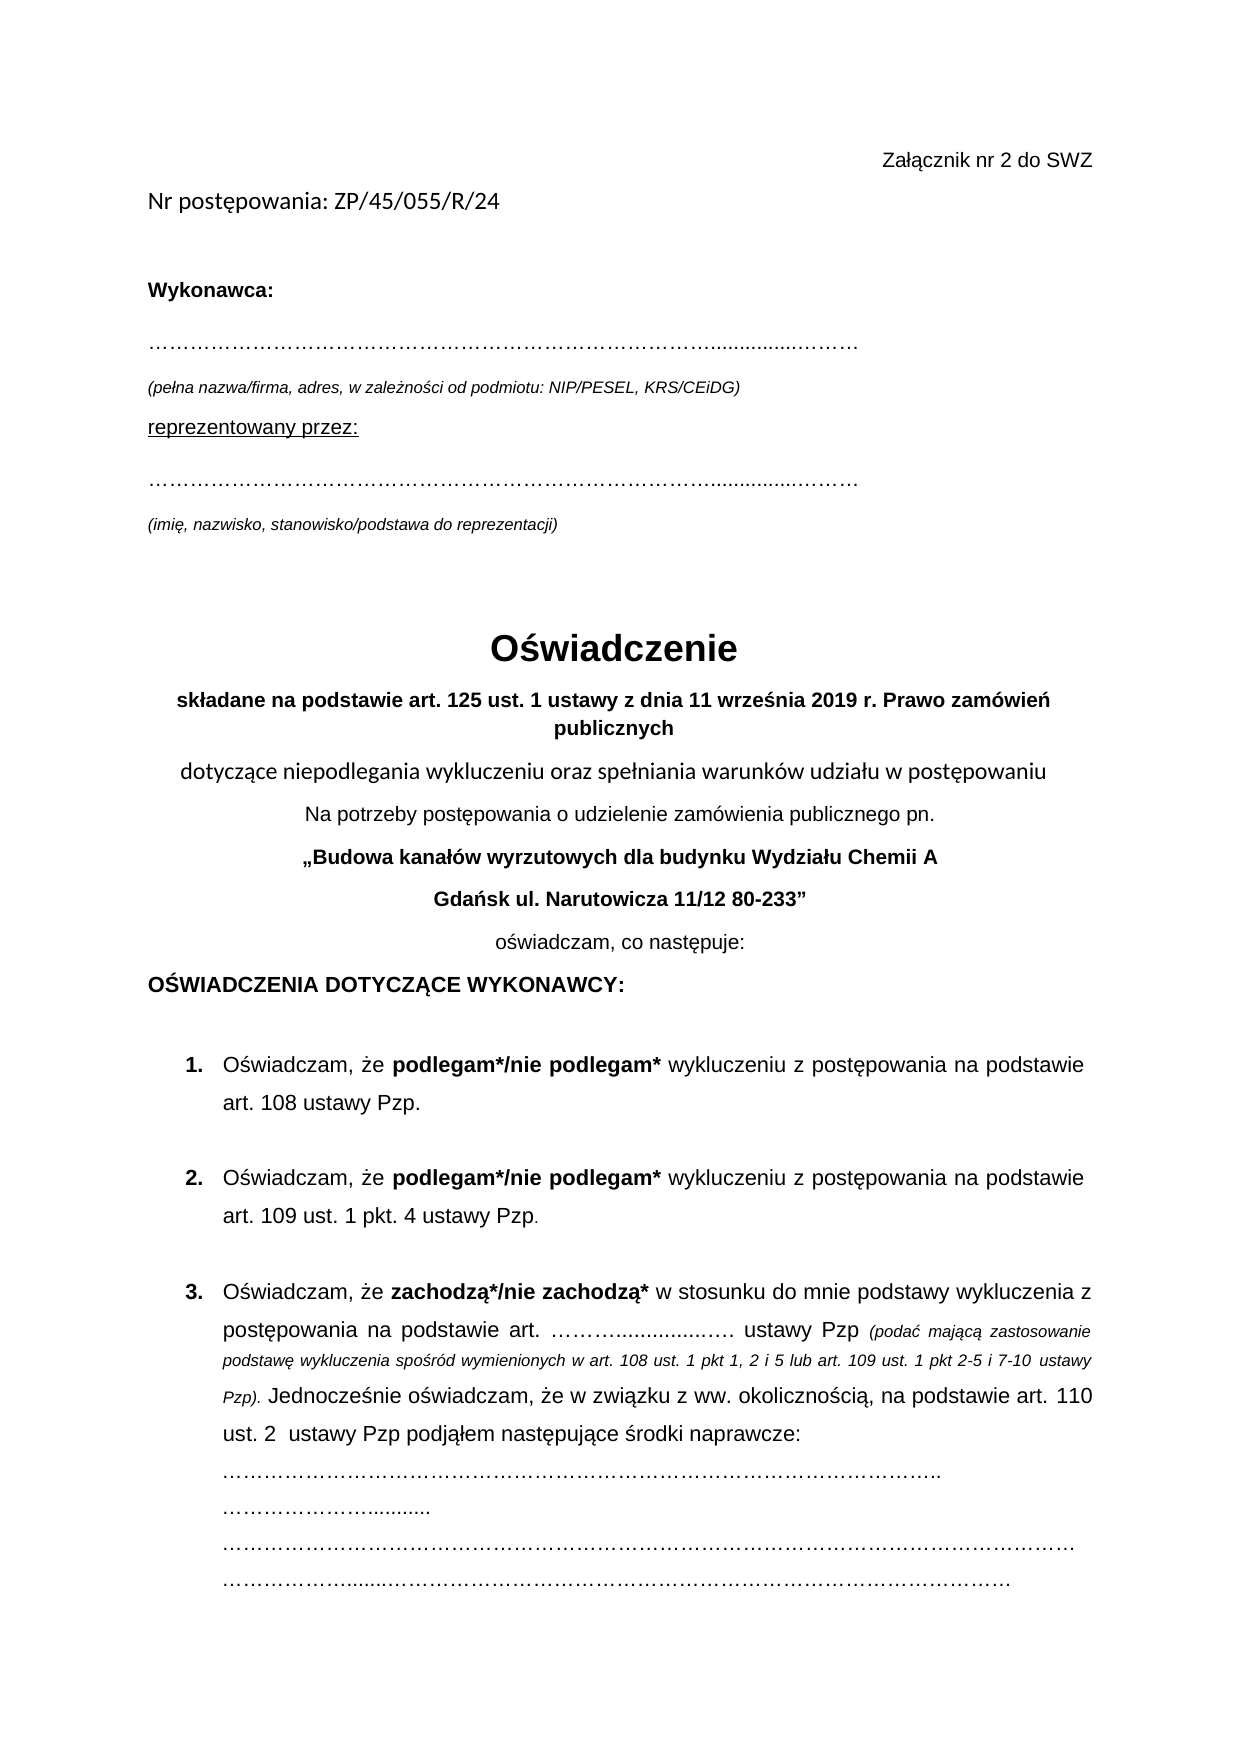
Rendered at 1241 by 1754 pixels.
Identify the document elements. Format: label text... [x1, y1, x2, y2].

text dotyczące niepodlegania wykluczeniu oraz spełniania warunków udziału w postępowaniu [148, 756, 1080, 785]
text OŚWIADCZENIA DOTYCZĄCE WYKONAWCY: [148, 972, 1093, 997]
text Gdańsk ul. Narutowicza 11/12 80-233” [148, 887, 1093, 911]
text oświadczam, co następuje: [148, 929, 1093, 953]
text (imię, nazwisko, stanowisko/podstawa do reprezentacji) [148, 514, 1093, 534]
text „Budowa kanałów wyrzutowych dla budynku Wydziału Chemii A [148, 844, 1093, 868]
text Wykonawca: [148, 278, 1093, 302]
list Oświadczam, że podlegam*/nie podlegam* wykluczeniu z postępowania na podstawie art. 108 ustawy Pzp. [185, 1052, 1093, 1115]
text ………………………………………………………………………...............……… [148, 330, 1093, 354]
text składane na podstawie art. 125 ust. 1 ustawy z dnia 11 września 2019 r. Prawo zamówień publicznych [148, 688, 1080, 740]
text …………………………………………………………………………………………..…………………...........…………………………………………………………………………………………………………………………….......……………………………………………………………………………… [221, 1459, 1093, 1590]
text ………………………………………………………………………...............……… [148, 467, 1093, 491]
text Nr postępowania: ZP/45/055/R/24 [148, 186, 1093, 216]
list Oświadczam, że podlegam*/nie podlegam* wykluczeniu z postępowania na podstawie art. 109 ust. 1 pkt. 4 ustawy Pzp. [185, 1165, 1093, 1228]
text reprezentowany przez: [148, 415, 1093, 439]
text (pełna nazwa/firma, adres, w zależności od podmiotu: NIP/PESEL, KRS/CEiDG) [148, 378, 1093, 397]
text Oświadczenie [148, 626, 1080, 669]
text Na potrzeby postępowania o udzielenie zamówienia publicznego pn. [148, 802, 1093, 826]
list Oświadczam, że zachodzą*/nie zachodzą* w stosunku do mnie podstawy wykluczenia z postępowania na podstawie art. ………...............…. ustawy Pzp (podać mającą zastosowanie podstawę wykluczenia spośród wymienionych w art. 108 ust. 1 pkt 1, 2 i 5 lub art. 109 ust. 1 pkt 2-5 i 7-10 ustawy Pzp). Jednocześnie oświadczam, że w związku z ww. okolicznością, na podstawie art. 110 ust. 2 ustawy Pzp podjąłem następujące środki naprawcze: [185, 1279, 1093, 1446]
text Załącznik nr 2 do SWZ [192, 148, 1093, 172]
